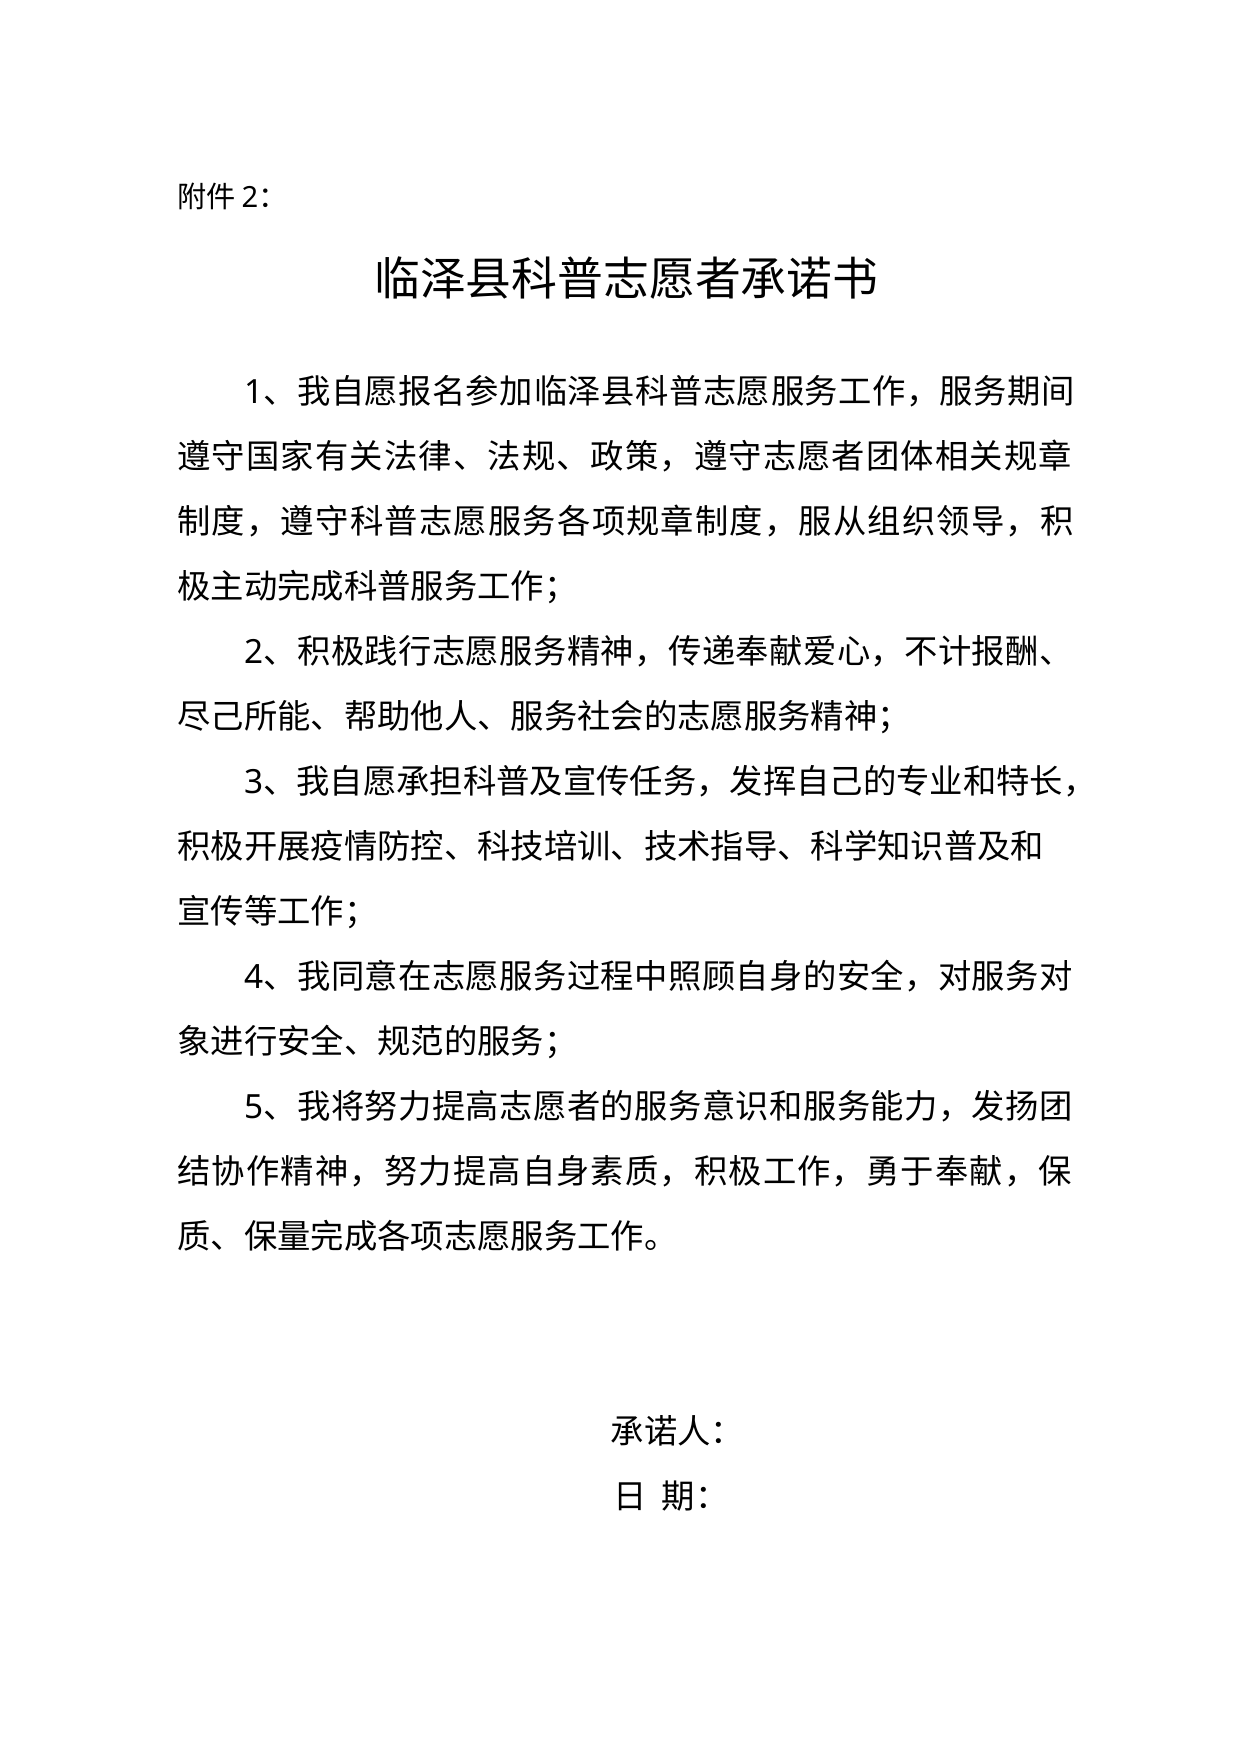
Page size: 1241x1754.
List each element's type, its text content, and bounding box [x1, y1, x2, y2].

text 附件2： [177, 162, 1075, 227]
text 4、我同意在志愿服务过程中照顾自身的安全，对服务对象进行安全、规范的服务； [177, 942, 1075, 1072]
text 临泽县科普志愿者承诺书 [177, 227, 1075, 324]
text 日 期： [613, 1462, 1075, 1527]
text 承诺人： [177, 1397, 1075, 1462]
text 5、我将努力提高志愿者的服务意识和服务能力，发扬团结协作精神，努力提高自身素质，积极工作，勇于奉献，保质、保量完成各项志愿服务工作。 [177, 1072, 1075, 1267]
text 2、积极践行志愿服务精神，传递奉献爱心，不计报酬、尽己所能、帮助他人、服务社会的志愿服务精神； [177, 617, 1075, 747]
text 1、我自愿报名参加临泽县科普志愿服务工作，服务期间遵守国家有关法律、法规、政策，遵守志愿者团体相关规章制度，遵守科普志愿服务各项规章制度，服从组织领导，积极主动完成科普服务工作； [177, 357, 1075, 617]
text 3、我自愿承担科普及宣传任务，发挥自己的专业和特长，积极开展疫情防控、科技培训、技术指导、科学知识普及和宣传等工作； [177, 747, 1075, 942]
